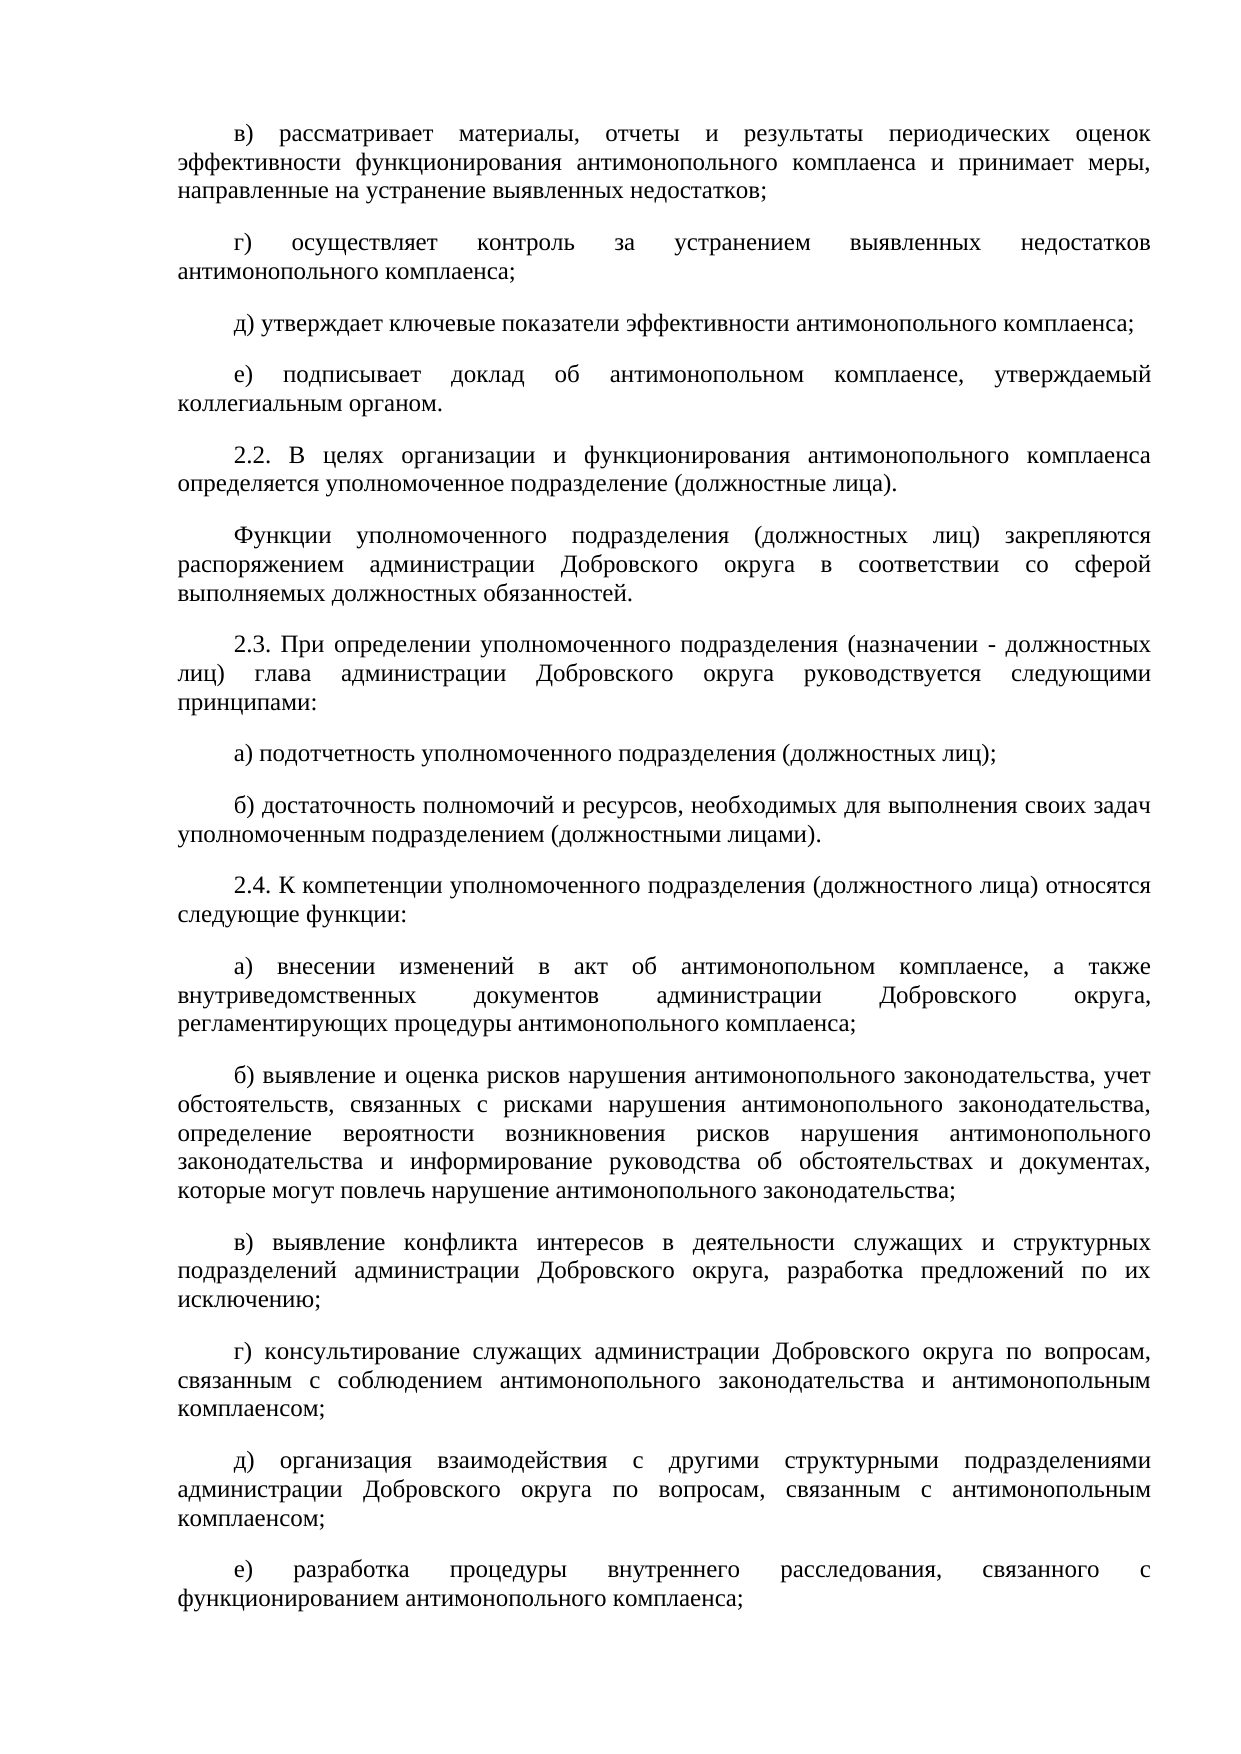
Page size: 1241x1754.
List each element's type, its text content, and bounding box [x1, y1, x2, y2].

text д) утверждает ключевые показатели эффективности антимонопольного комплаенса; [177, 308, 1152, 336]
text в) выявление конфликта интересов в деятельности служащих и структурных подразделений администрации Добровского округа, разработка предложений по их исключению; [177, 1227, 1152, 1313]
text д) организация взаимодействия с другими структурными подразделениями администрации Добровского округа по вопросам, связанным с антимонопольным комплаенсом; [177, 1445, 1152, 1531]
text е) разработка процедуры внутреннего расследования, связанного с функционированием антимонопольного комплаенса; [177, 1554, 1152, 1612]
text а) подотчетность уполномоченного подразделения (должностных лиц); [177, 738, 1152, 767]
text 2.3. При определении уполномоченного подразделения (назначении - должностных лиц) глава администрации Добровского округа руководствуется следующими принципами: [177, 629, 1152, 716]
text е) подписывает доклад об антимонопольном комплаенсе, утверждаемый коллегиальным органом. [177, 359, 1152, 417]
text а) внесении изменений в акт об антимонопольном комплаенсе, а также внутриведомственных документов администрации Добровского округа, регламентирующих процедуры антимонопольного комплаенса; [177, 951, 1152, 1037]
text г) осуществляет контроль за устранением выявленных недостатков антимонопольного комплаенса; [177, 227, 1152, 285]
text г) консультирование служащих администрации Добровского округа по вопросам, связанным с соблюдением антимонопольного законодательства и антимонопольным комплаенсом; [177, 1336, 1152, 1422]
text 2.2. В целях организации и функционирования антимонопольного комплаенса определяется уполномоченное подразделение (должностные лица). [177, 440, 1152, 497]
text б) выявление и оценка рисков нарушения антимонопольного законодательства, учет обстоятельств, связанных с рисками нарушения антимонопольного законодательства, определение вероятности возникновения рисков нарушения антимонопольного законодательства и информирование руководства об обстоятельствах и документах, которые могут повлечь нарушение антимонопольного законодательства; [177, 1060, 1152, 1204]
text Функции уполномоченного подразделения (должностных лиц) закрепляются распоряжением администрации Добровского округа в соответствии со сферой выполняемых должностных обязанностей. [177, 520, 1152, 606]
text 2.4. К компетенции уполномоченного подразделения (должностного лица) относятся следующие функции: [177, 871, 1152, 928]
text в) рассматривает материалы, отчеты и результаты периодических оценок эффективности функционирования антимонопольного комплаенса и принимает меры, направленные на устранение выявленных недостатков; [177, 118, 1152, 204]
text б) достаточность полномочий и ресурсов, необходимых для выполнения своих задач уполномоченным подразделением (должностными лицами). [177, 790, 1152, 848]
